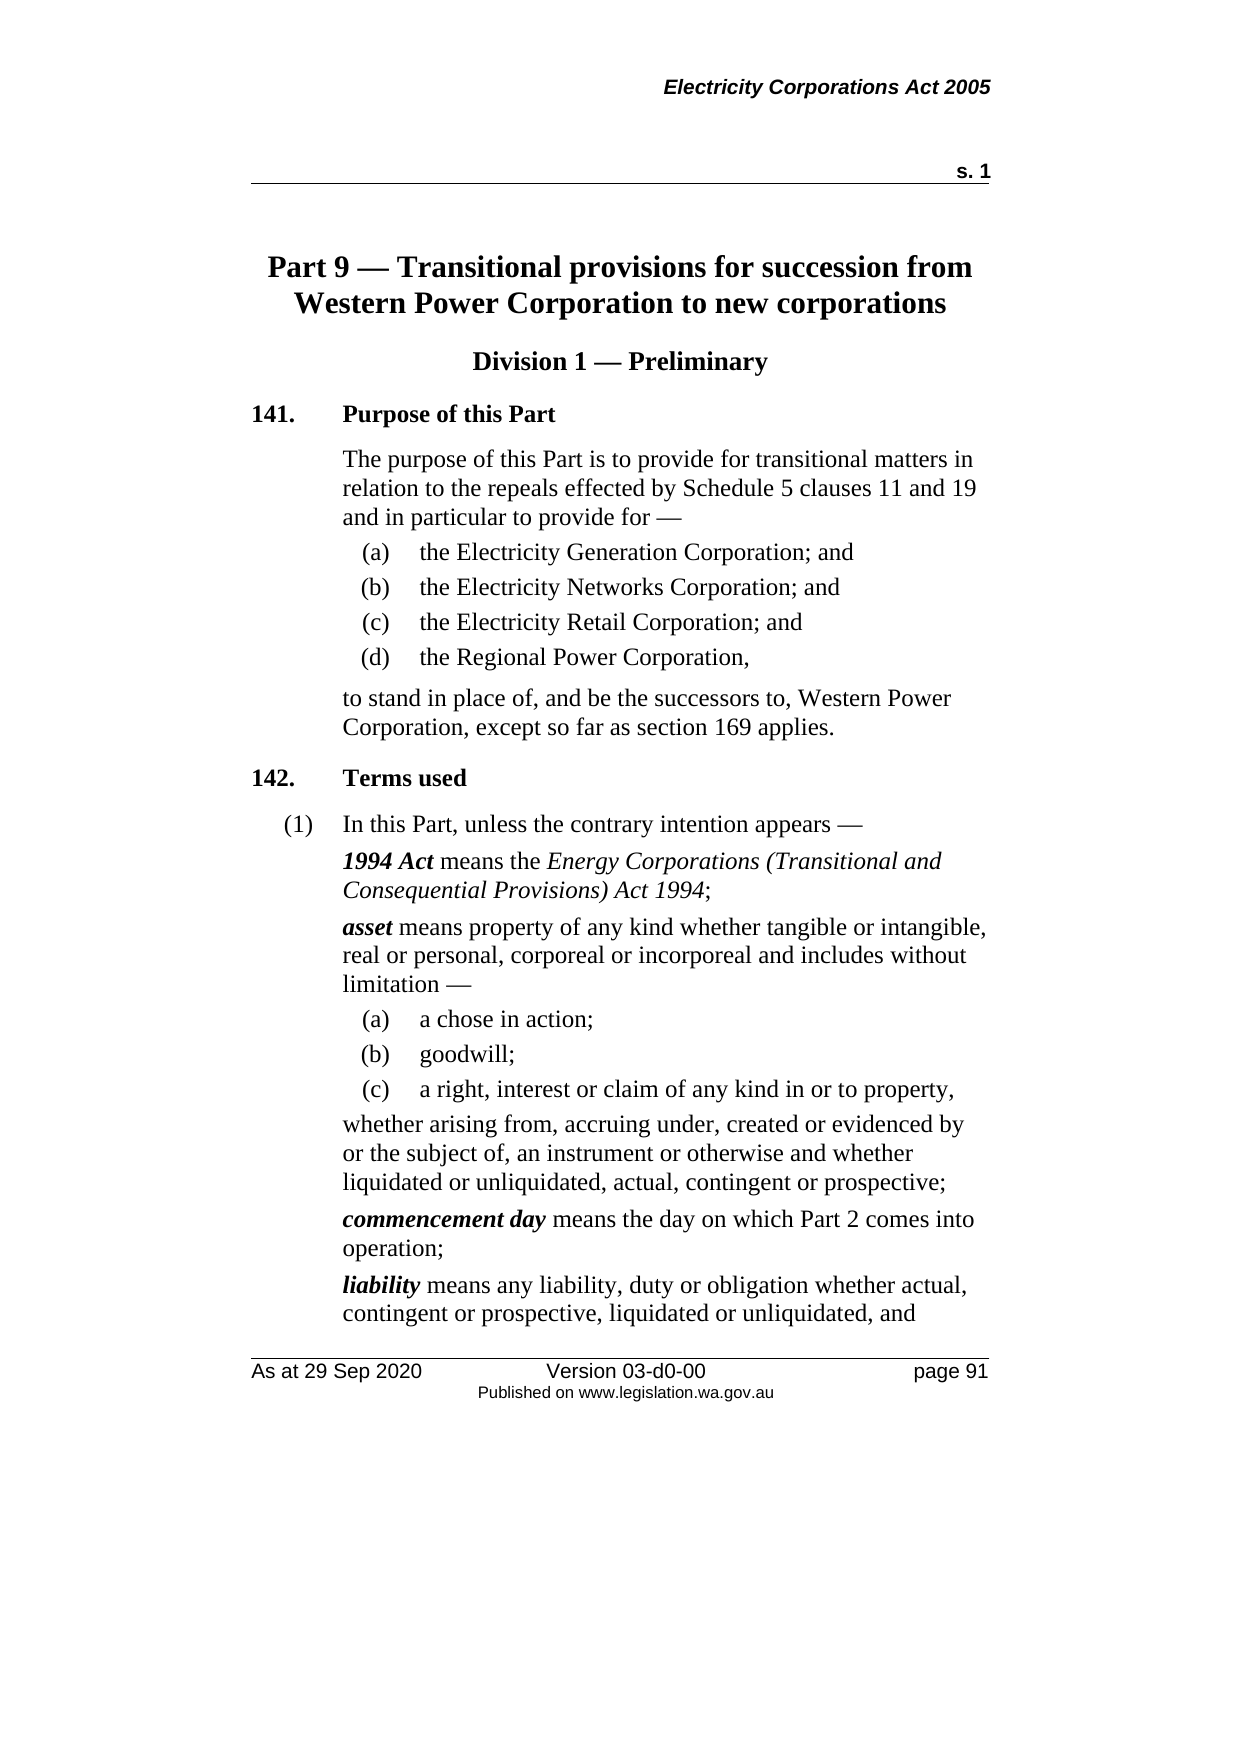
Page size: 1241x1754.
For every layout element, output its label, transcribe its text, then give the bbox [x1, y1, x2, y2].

text (b) goodwill; [251, 1039, 989, 1068]
text to stand in place of, and be the successors to, Western Power Corporation, except so far as section 169 applies. [251, 683, 989, 741]
text (1) In this Part, unless the contrary intention appears — [251, 809, 989, 838]
text (b) the Electricity Networks Corporation; and [251, 572, 989, 601]
text The purpose of this Part is to provide for transitional matters in relation to the repeals effected by Schedule 5 clauses 11 and 19 and in particular to provide for — [251, 444, 989, 531]
text whether arising from, accruing under, created or evidenced by or the subject of, an instrument or otherwise and whether liquidated or unliquidated, actual, contingent or prospective; [251, 1109, 989, 1196]
text 1994 Act means the Energy Corporations (Transitional and Consequential Provisions) Act 1994; [251, 846, 989, 903]
text asset means property of any kind whether tangible or intangible, real or personal, corporeal or incorporeal and includes without limitation — [251, 912, 989, 998]
text (c) a right, interest or claim of any kind in or to property, [251, 1074, 989, 1103]
text (d) the Regional Power Corporation, [251, 642, 989, 671]
subtitle 141. Purpose of this Part [251, 399, 989, 428]
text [251, 1270, 989, 1327]
subtitle 142. Terms used [251, 763, 989, 792]
text commencement day means the day on which Part 2 comes into operation; [251, 1204, 989, 1261]
text (c) the Electricity Retail Corporation; and [251, 607, 989, 636]
subtitle Part 9 — Transitional provisions for succession from Western Power Corporation to new corporations [251, 248, 989, 320]
subtitle Division 1 — Preliminary [251, 345, 989, 376]
text (a) the Electricity Generation Corporation; and [251, 537, 989, 566]
text (a) a chose in action; [251, 1004, 989, 1033]
